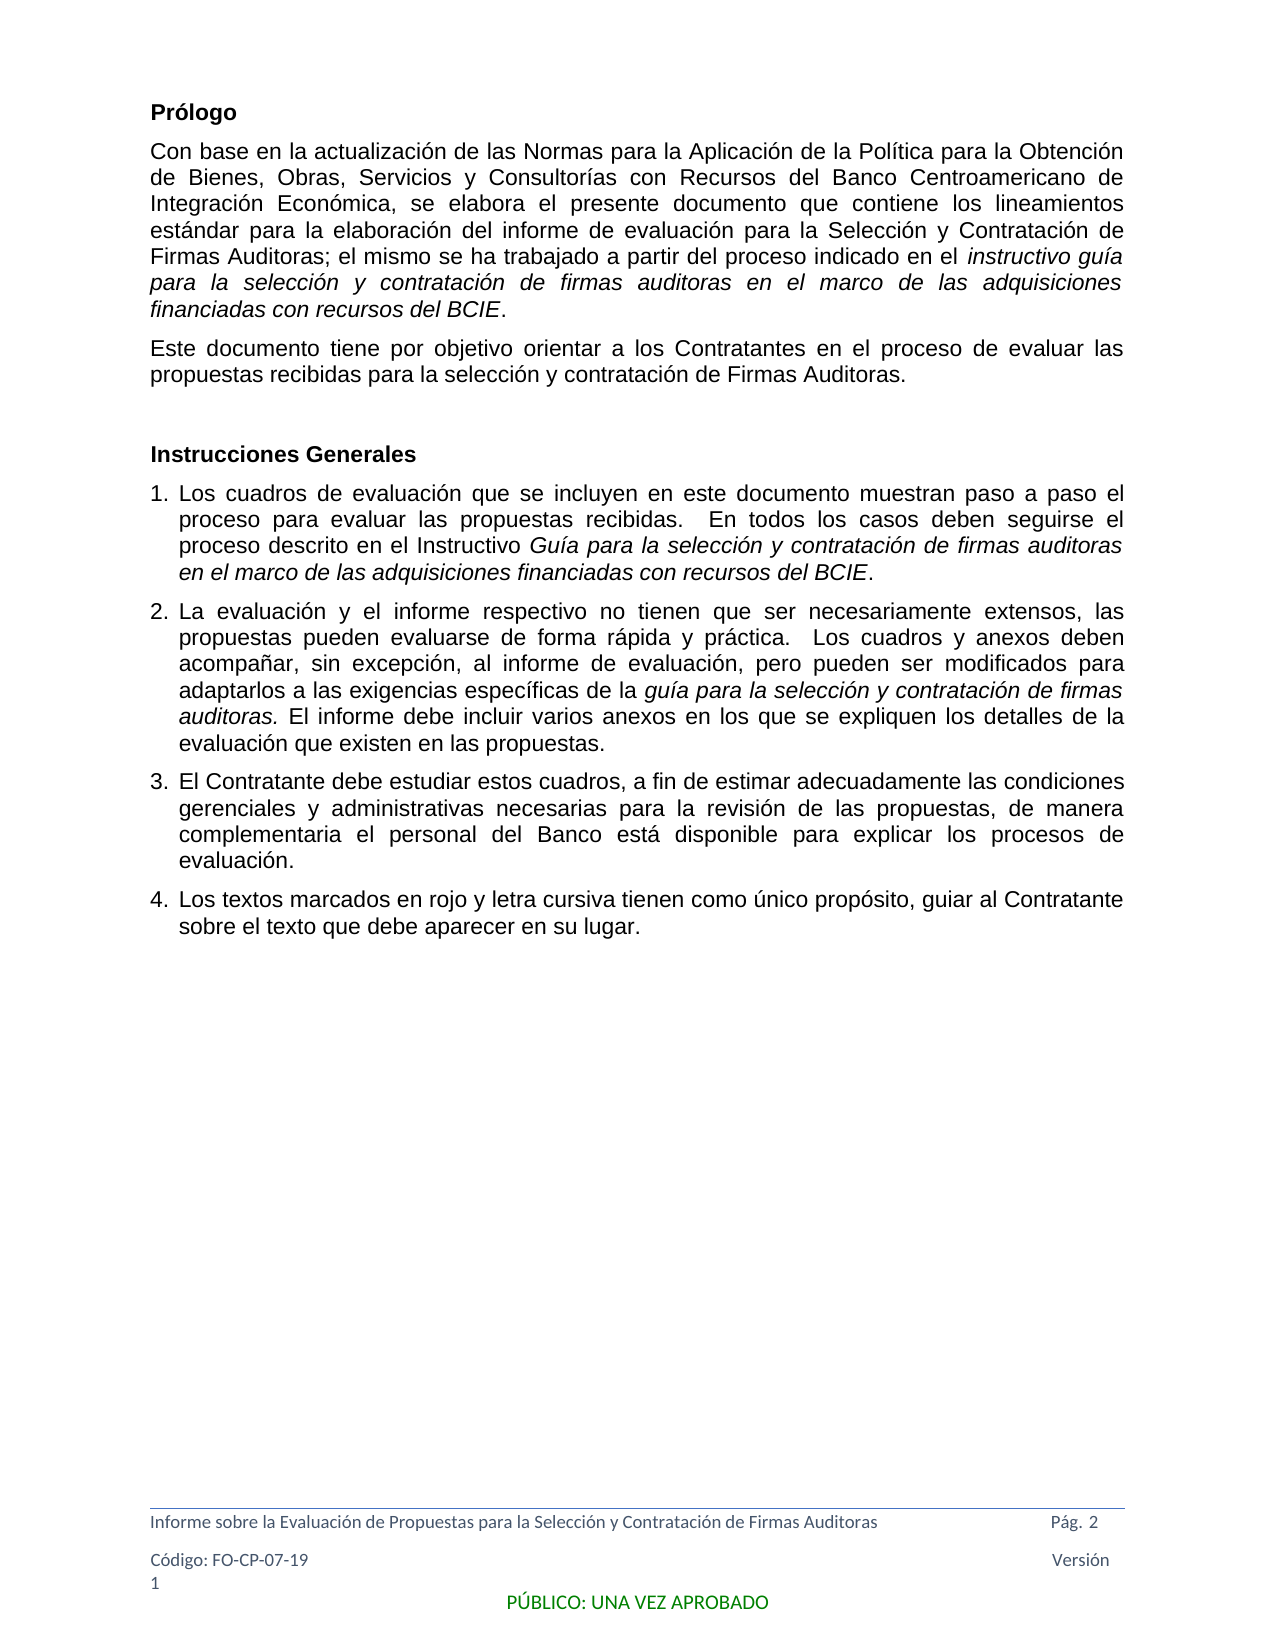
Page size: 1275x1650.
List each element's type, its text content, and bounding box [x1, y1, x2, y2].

list Los cuadros de evaluación que se incluyen en este documento muestran paso a paso el proceso para evaluar las propuestas recibidas. En todos los casos deben seguirse el proceso descrito en el Instructivo Guía para la selección y contratación de firmas auditoras en el marco de las adquisiciones financiadas con recursos del BCIE. [150, 480, 1125, 585]
list Los textos marcados en rojo y letra cursiva tienen como único propósito, guiar al Contratante sobre el texto que debe aparecer en su lugar. [150, 886, 1125, 939]
text Instrucciones Generales [150, 441, 1125, 467]
list La evaluación y el informe respectivo no tienen que ser necesariamente extensos, las propuestas pueden evaluarse de forma rápida y práctica. Los cuadros y anexos deben acompañar, sin excepción, al informe de evaluación, pero pueden ser modificados para adaptarlos a las exigencias específicas de la guía para la selección y contratación de firmas auditoras. El informe debe incluir varios anexos en los que se expliquen los detalles de la evaluación que existen en las propuestas. [150, 598, 1125, 756]
text Prólogo [150, 99, 1125, 125]
text Este documento tiene por objetivo orientar a los Contratantes en el proceso de evaluar las propuestas recibidas para la selección y contratación de Firmas Auditoras. [150, 334, 1125, 387]
list El Contratante debe estudiar estos cuadros, a fin de estimar adecuadamente las condiciones gerenciales y administrativas necesarias para la revisión de las propuestas, de manera complementaria el personal del Banco está disponible para explicar los procesos de evaluación. [150, 768, 1125, 874]
text Con base en la actualización de las Normas para la Aplicación de la Política para la Obtención de Bienes, Obras, Servicios y Consultorías con Recursos del Banco Centroamericano de Integración Económica, se elabora el presente documento que contiene los lineamientos estándar para la elaboración del informe de evaluación para la Selección y Contratación de Firmas Auditoras; el mismo se ha trabajado a partir del proceso indicado en el instructivo guía para la selección y contratación de firmas auditoras en el marco de las adquisiciones financiadas con recursos del BCIE. [150, 138, 1125, 322]
